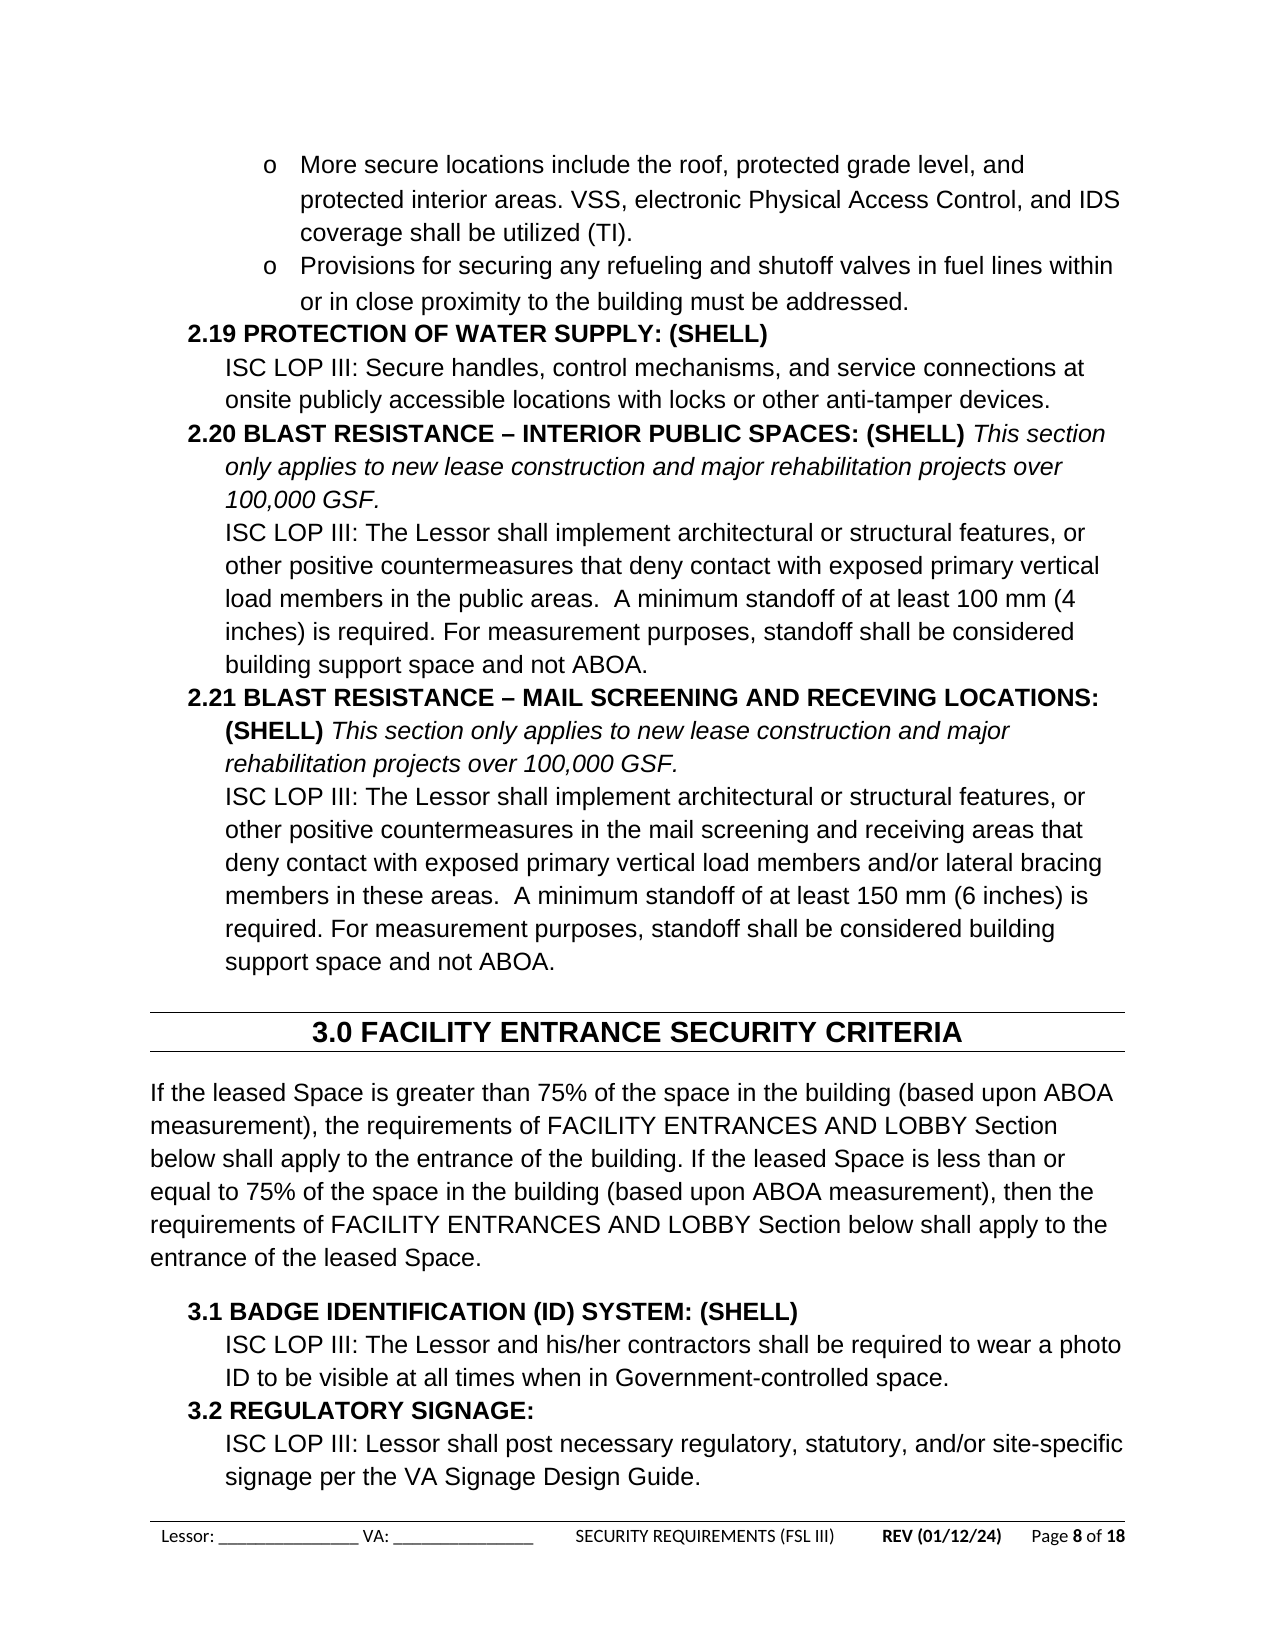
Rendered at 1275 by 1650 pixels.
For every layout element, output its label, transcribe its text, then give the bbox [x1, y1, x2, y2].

list More secure locations include the roof, protected grade level, and protected interior areas. VSS, electronic Physical Access Control, and IDS coverage shall be utilized (TI). [262, 150, 1125, 247]
list Provisions for securing any refueling and shutoff valves in fuel lines within or in close proximity to the building must be addressed. [262, 251, 1125, 315]
list BLAST RESISTANCE – MAIL SCREENING AND RECEVING LOCATIONS: (SHELL) This section only applies to new lease construction and major rehabilitation projects over 100,000 GSF. [187, 683, 1125, 777]
list ISC LOP III: The Lessor shall implement architectural or structural features, or other positive countermeasures in the mail screening and receiving areas that deny contact with exposed primary vertical load members and/or lateral bracing members in these areas. A minimum standoff of at least 150 mm (6 inches) is required. For measurement purposes, standoff shall be considered building support space and not ABOA. [225, 782, 1125, 976]
text If the leased Space is greater than 75% of the space in the building (based upon ABOA measurement), the requirements of FACILITY ENTRANCES AND LOBBY Section below shall apply to the entrance of the building. If the leased Space is less than or equal to 75% of the space in the building (based upon ABOA measurement), then the requirements of FACILITY ENTRANCES AND LOBBY Section below shall apply to the entrance of the leased Space. [150, 1078, 1125, 1272]
list BADGE IDENTIFICATION (ID) SYSTEM: (SHELL) [187, 1297, 1125, 1325]
list BLAST RESISTANCE – INTERIOR PUBLIC SPACES: (SHELL) This section only applies to new lease construction and major rehabilitation projects over 100,000 GSF. [187, 418, 1125, 513]
list ISC LOP III: The Lessor and his/her contractors shall be required to wear a photo ID to be visible at all times when in Government-controlled space. [225, 1330, 1125, 1391]
list ISC LOP III: Secure handles, control mechanisms, and service connections at onsite publicly accessible locations with locks or other anti-tamper devices. [225, 352, 1125, 414]
list ISC LOP III: Lessor shall post necessary regulatory, statutory, and/or site-specific signage per the VA Signage Design Guide. [225, 1429, 1125, 1491]
text 3.0 FACILITY ENTRANCE SECURITY CRITERIA [150, 1013, 1125, 1051]
list PROTECTION OF WATER SUPPLY: (SHELL) [187, 319, 1125, 348]
list REGULATORY SIGNAGE: [187, 1396, 1125, 1424]
list ISC LOP III: The Lessor shall implement architectural or structural features, or other positive countermeasures that deny contact with exposed primary vertical load members in the public areas. A minimum standoff of at least 100 mm (4 inches) is required. For measurement purposes, standoff shall be considered building support space and not ABOA. [225, 518, 1125, 678]
